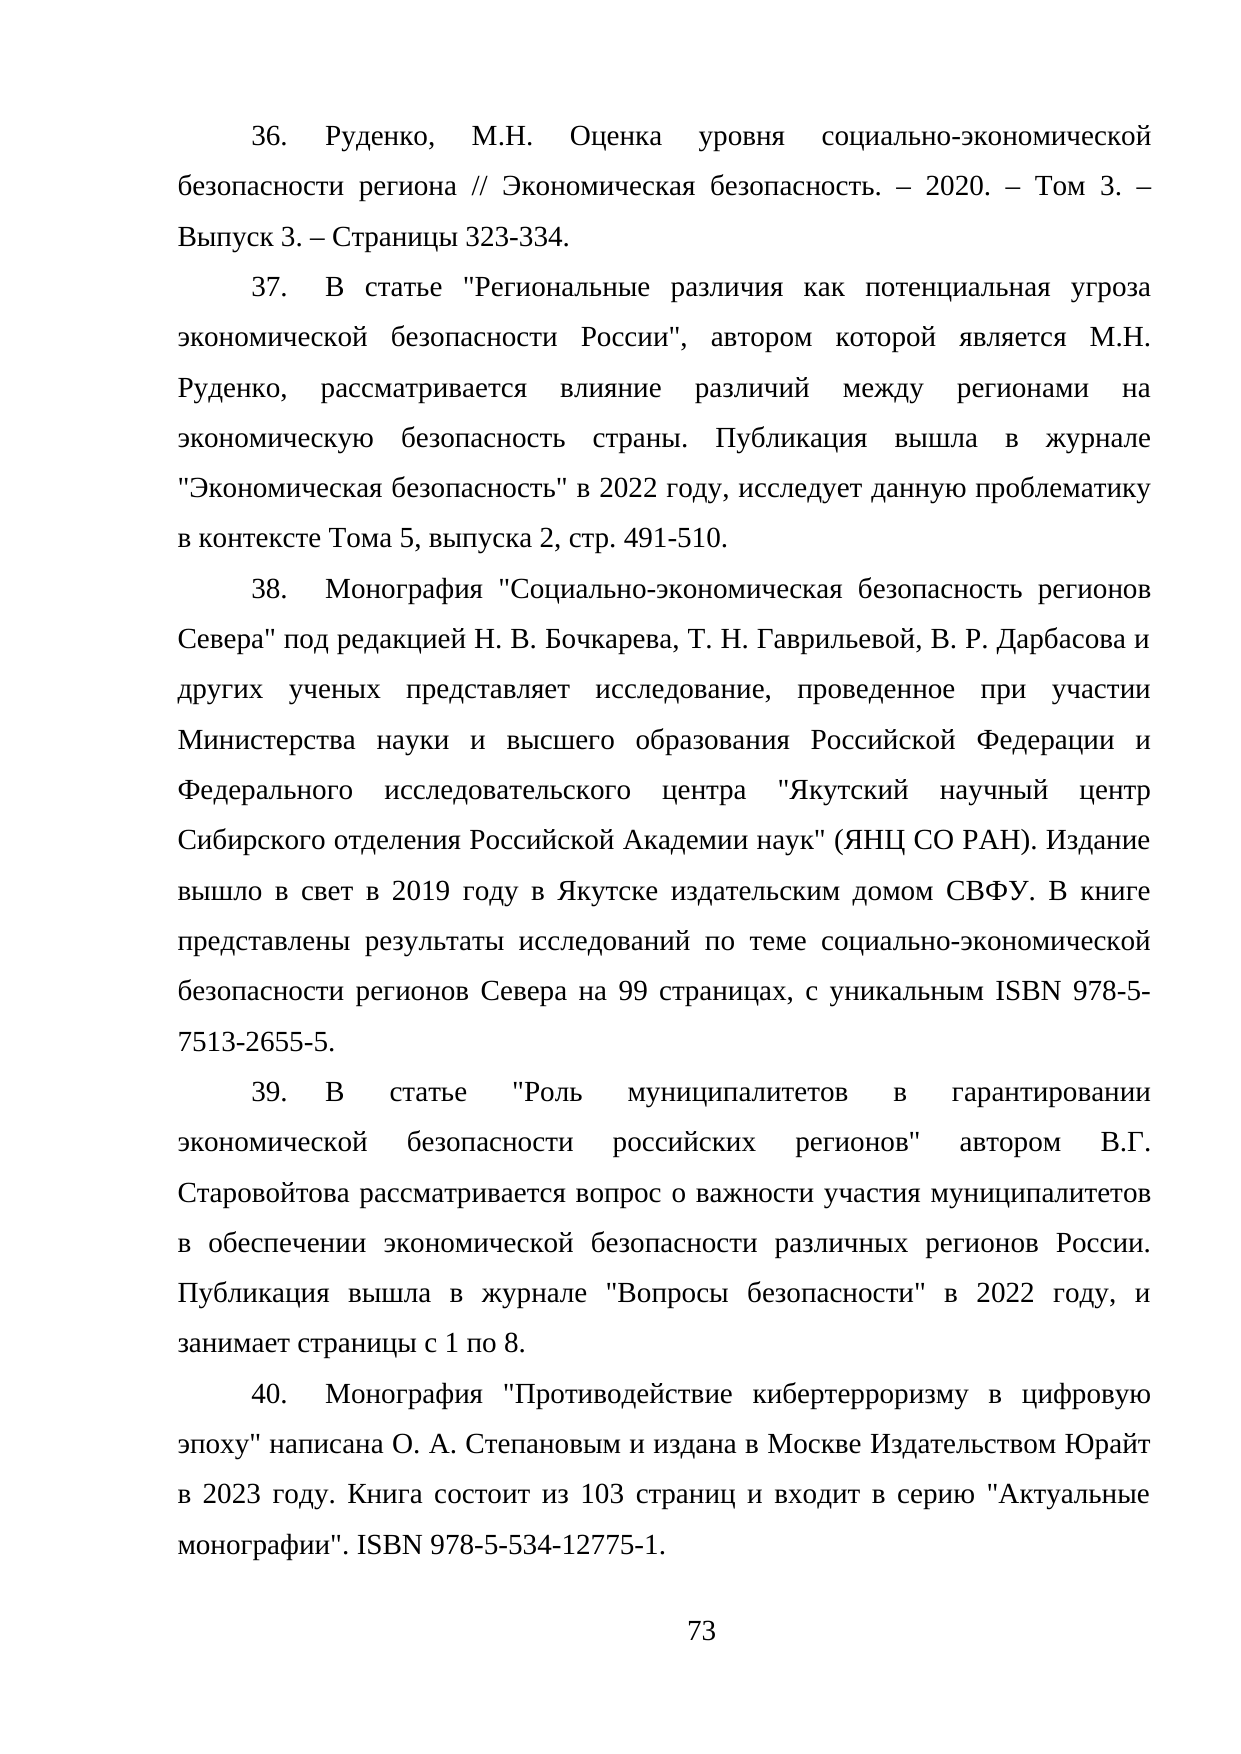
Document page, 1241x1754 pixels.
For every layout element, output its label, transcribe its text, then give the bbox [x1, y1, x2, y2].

list Монография "Противодействие кибертерроризму в цифровую эпоху" написана О. А. Степановым и издана в Москве Издательством Юрайт в 2023 году. Книга состоит из 103 страниц и входит в серию "Актуальные монографии". ISBN 978-5-534-12775-1. [177, 1376, 1152, 1560]
list В статье "Роль муниципалитетов в гарантировании экономической безопасности российских регионов" автором В.Г. Старовойтова рассматривается вопрос о важности участия муниципалитетов в обеспечении экономической безопасности различных регионов России. Публикация вышла в журнале "Вопросы безопасности" в 2022 году, и занимает страницы с 1 по 8. [177, 1074, 1152, 1359]
list Монография "Социально-экономическая безопасность регионов Севера" под редакцией Н. В. Бочкарева, Т. Н. Гаврильевой, В. Р. Дарбасова и других ученых представляет исследование, проведенное при участии Министерства науки и высшего образования Российской Федерации и Федерального исследовательского центра "Якутский научный центр Сибирского отделения Российской Академии наук" (ЯНЦ СО РАН). Издание вышло в свет в 2019 году в Якутске издательским домом СВФУ. В книге представлены результаты исследований по теме социально-экономической безопасности регионов Севера на 99 страницах, с уникальным ISBN 978-5-7513-2655-5. [177, 571, 1152, 1057]
list Руденко, М.Н. Оценка уровня социально-экономической безопасности региона // Экономическая безопасность. – 2020. – Том 3. – Выпуск 3. – Страницы 323-334. [177, 118, 1152, 252]
list В статье "Региональные различия как потенциальная угроза экономической безопасности России", автором которой является М.Н. Руденко, рассматривается влияние различий между регионами на экономическую безопасность страны. Публикация вышла в журнале "Экономическая безопасность" в 2022 году, исследует данную проблематику в контексте Тома 5, выпуска 2, стр. 491-510. [177, 269, 1152, 554]
